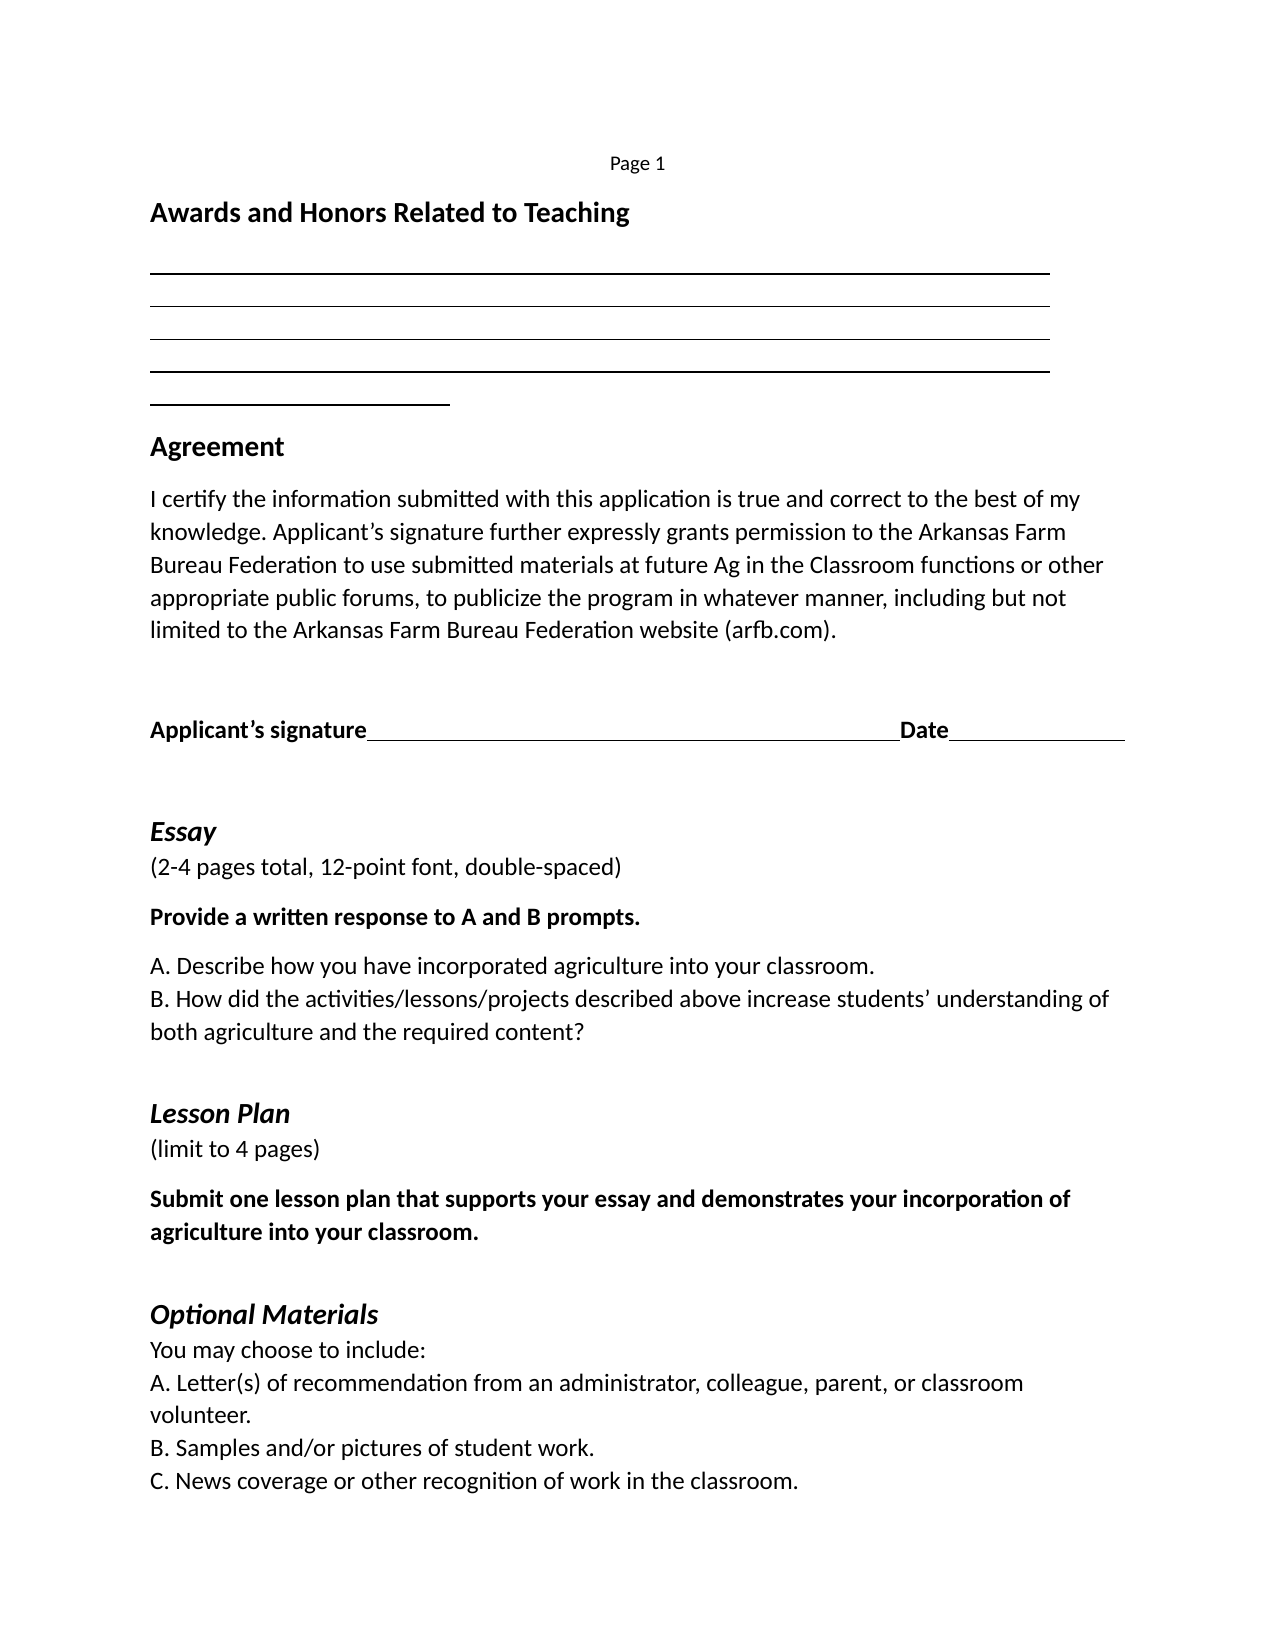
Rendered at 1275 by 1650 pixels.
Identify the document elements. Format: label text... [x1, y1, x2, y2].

text I certify the information submitted with this application is true and correct to the best of my knowledge. Applicant’s signature further expressly grants permission to the Arkansas Farm Bureau Federation to use submitted materials at future Ag in the Classroom functions or other appropriate public forums, to publicize the program in whatever manner, including but not limited to the Arkansas Farm Bureau Federation website (arfb.com). [150, 483, 1125, 645]
text Agreement [150, 428, 1125, 463]
text Applicant’s signature Date [150, 714, 1125, 744]
text Provide a written response to A and B prompts. [150, 901, 1125, 931]
text Page 1 [150, 150, 1125, 175]
text A. Describe how you have incorporated agriculture into your classroom. B. How did the activities/lessons/projects described above increase students’ understanding of both agriculture and the required content? [150, 950, 1125, 1077]
text Essay (2-4 pages total, 12-point font, double-spaced) [150, 813, 1125, 882]
text Awards and Honors Related to Teaching [150, 194, 1125, 230]
text Submit one lesson plan that supports your essay and demonstrates your incorporation of agriculture into your classroom. [150, 1183, 1125, 1277]
text Lesson Plan (limit to 4 pages) [150, 1096, 1125, 1164]
text Optional Materials You may choose to include: A. Letter(s) of recommendation from an administrator, colleague, parent, or classroom volunteer. B. Samples and/or pictures of student work. C. News coverage or other recognition of work in the classroom. [150, 1296, 1125, 1496]
